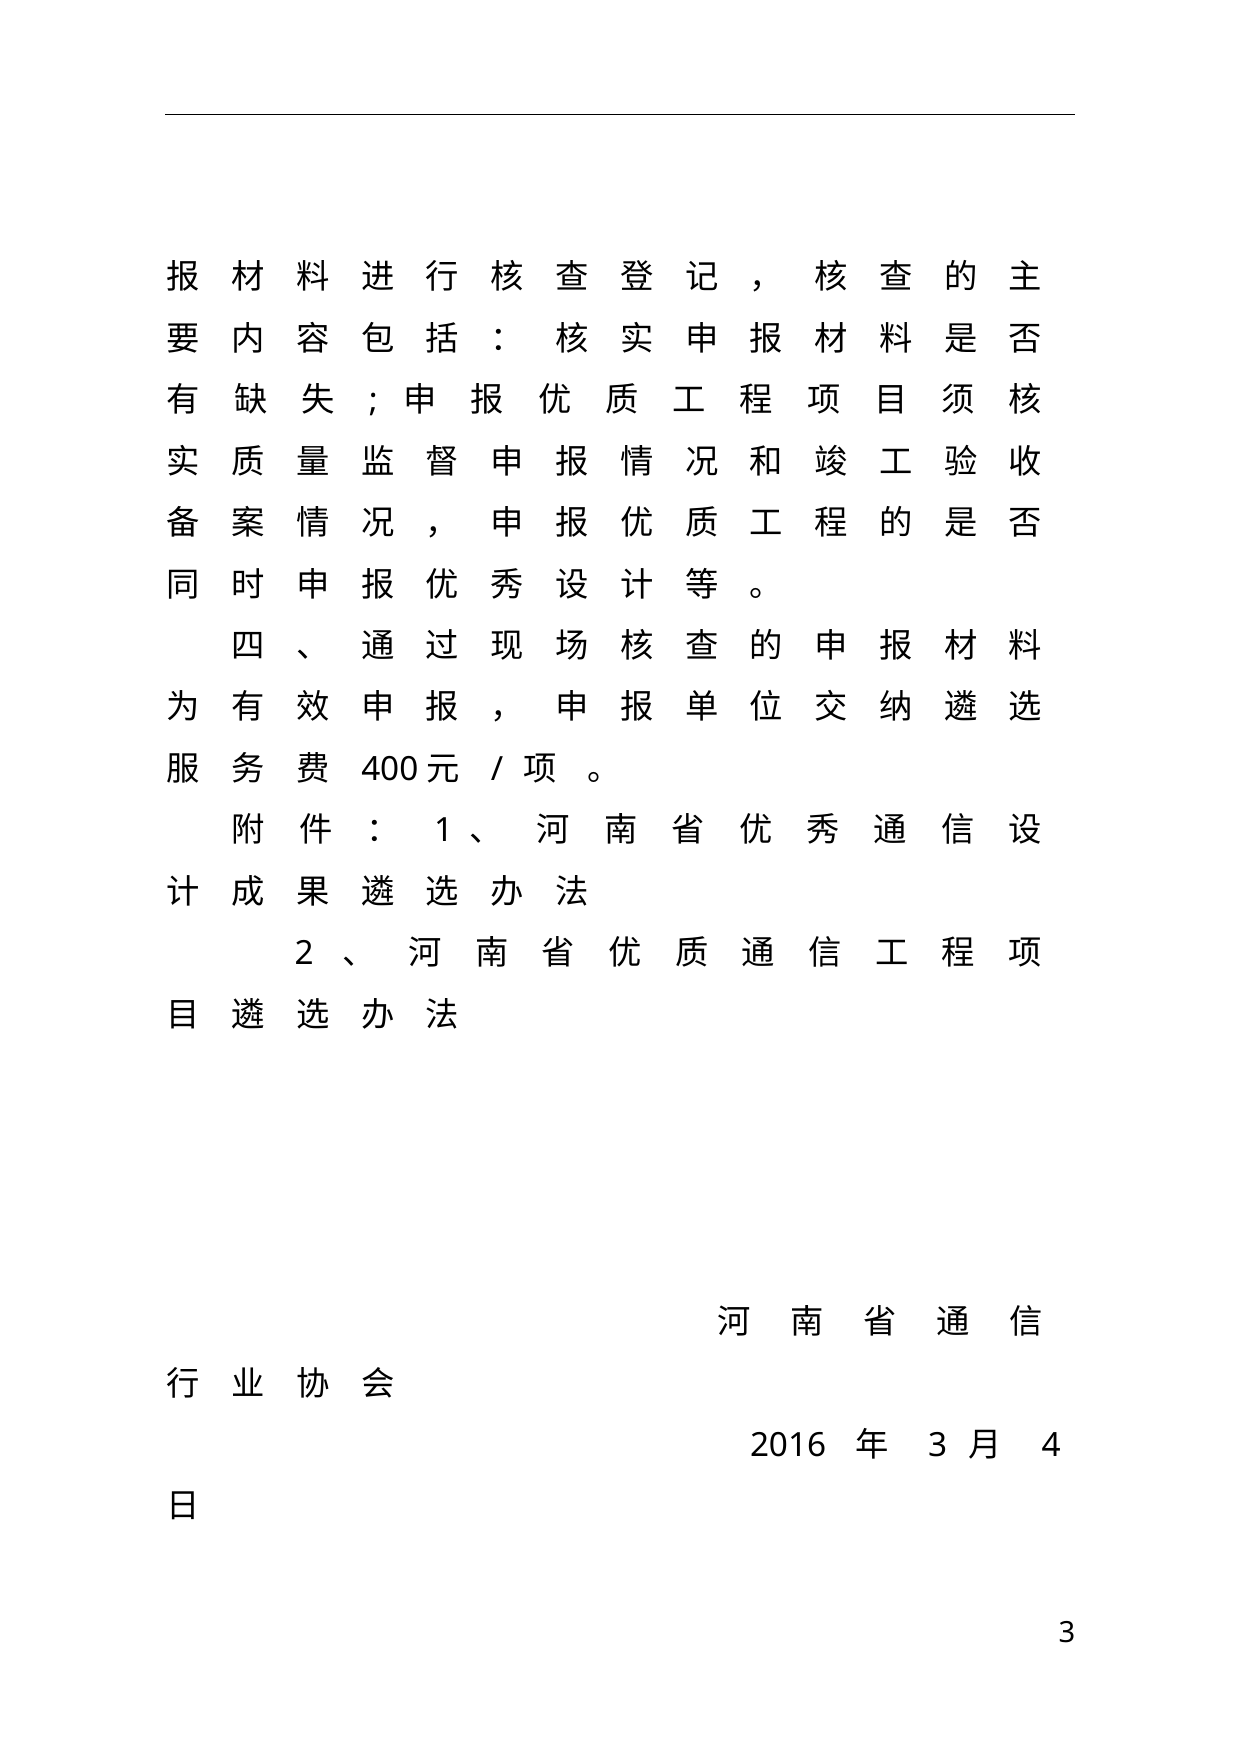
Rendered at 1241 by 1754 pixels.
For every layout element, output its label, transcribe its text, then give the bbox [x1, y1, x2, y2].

text 2016年3月4日 [167, 1411, 1074, 1534]
text 附件：1、河南省优秀通信设计成果遴选办法 [167, 797, 1074, 919]
text 2、河南省优质通信工程项目遴选办法 [167, 919, 1074, 1042]
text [167, 243, 1074, 612]
text 四、通过现场核查的申报材料为有效申报，申报单位交纳遴选服务费400元/项。 [167, 612, 1074, 797]
text 河南省通信行业协会 [167, 1288, 1074, 1411]
